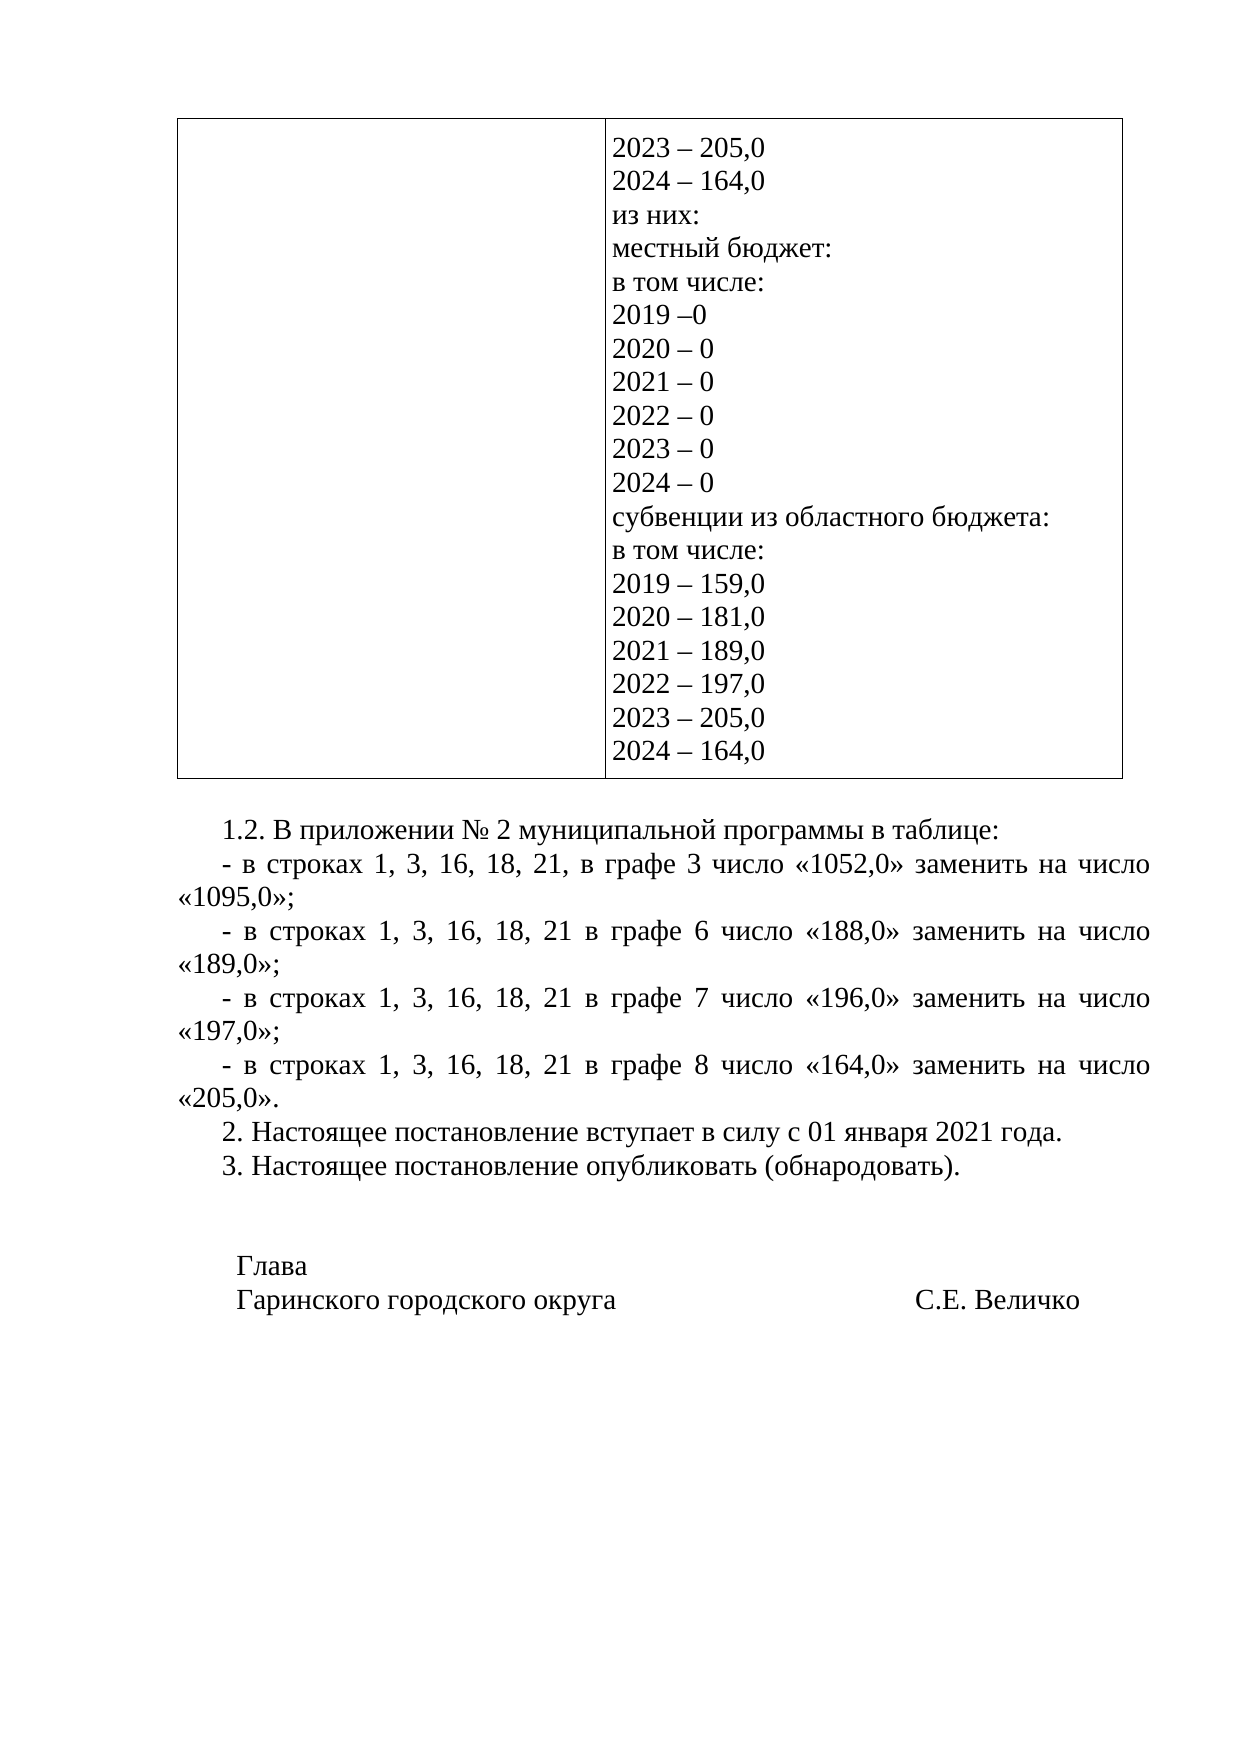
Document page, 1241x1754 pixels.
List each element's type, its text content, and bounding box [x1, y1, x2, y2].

text - в строках 1, 3, 16, 18, 21, в графе 3 число «1052,0» заменить на число «1095,0»; [177, 846, 1152, 913]
text - в строках 1, 3, 16, 18, 21 в графе 8 число «164,0» заменить на число «205,0». [177, 1047, 1152, 1114]
text Глава [177, 1248, 1152, 1282]
text 3. Настоящее постановление опубликовать (обнародовать). [177, 1148, 1152, 1181]
text Гаринского городского округа С.Е. Величко [177, 1282, 1152, 1315]
text - в строках 1, 3, 16, 18, 21 в графе 6 число «188,0» заменить на число «189,0»; [177, 913, 1152, 980]
text 1.2. В приложении № 2 муниципальной программы в таблице: [177, 812, 1152, 846]
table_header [606, 119, 1122, 778]
text 2. Настоящее постановление вступает в силу с 01 января 2021 года. [177, 1114, 1152, 1148]
text - в строках 1, 3, 16, 18, 21 в графе 7 число «196,0» заменить на число «197,0»; [177, 980, 1152, 1047]
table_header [178, 119, 605, 778]
